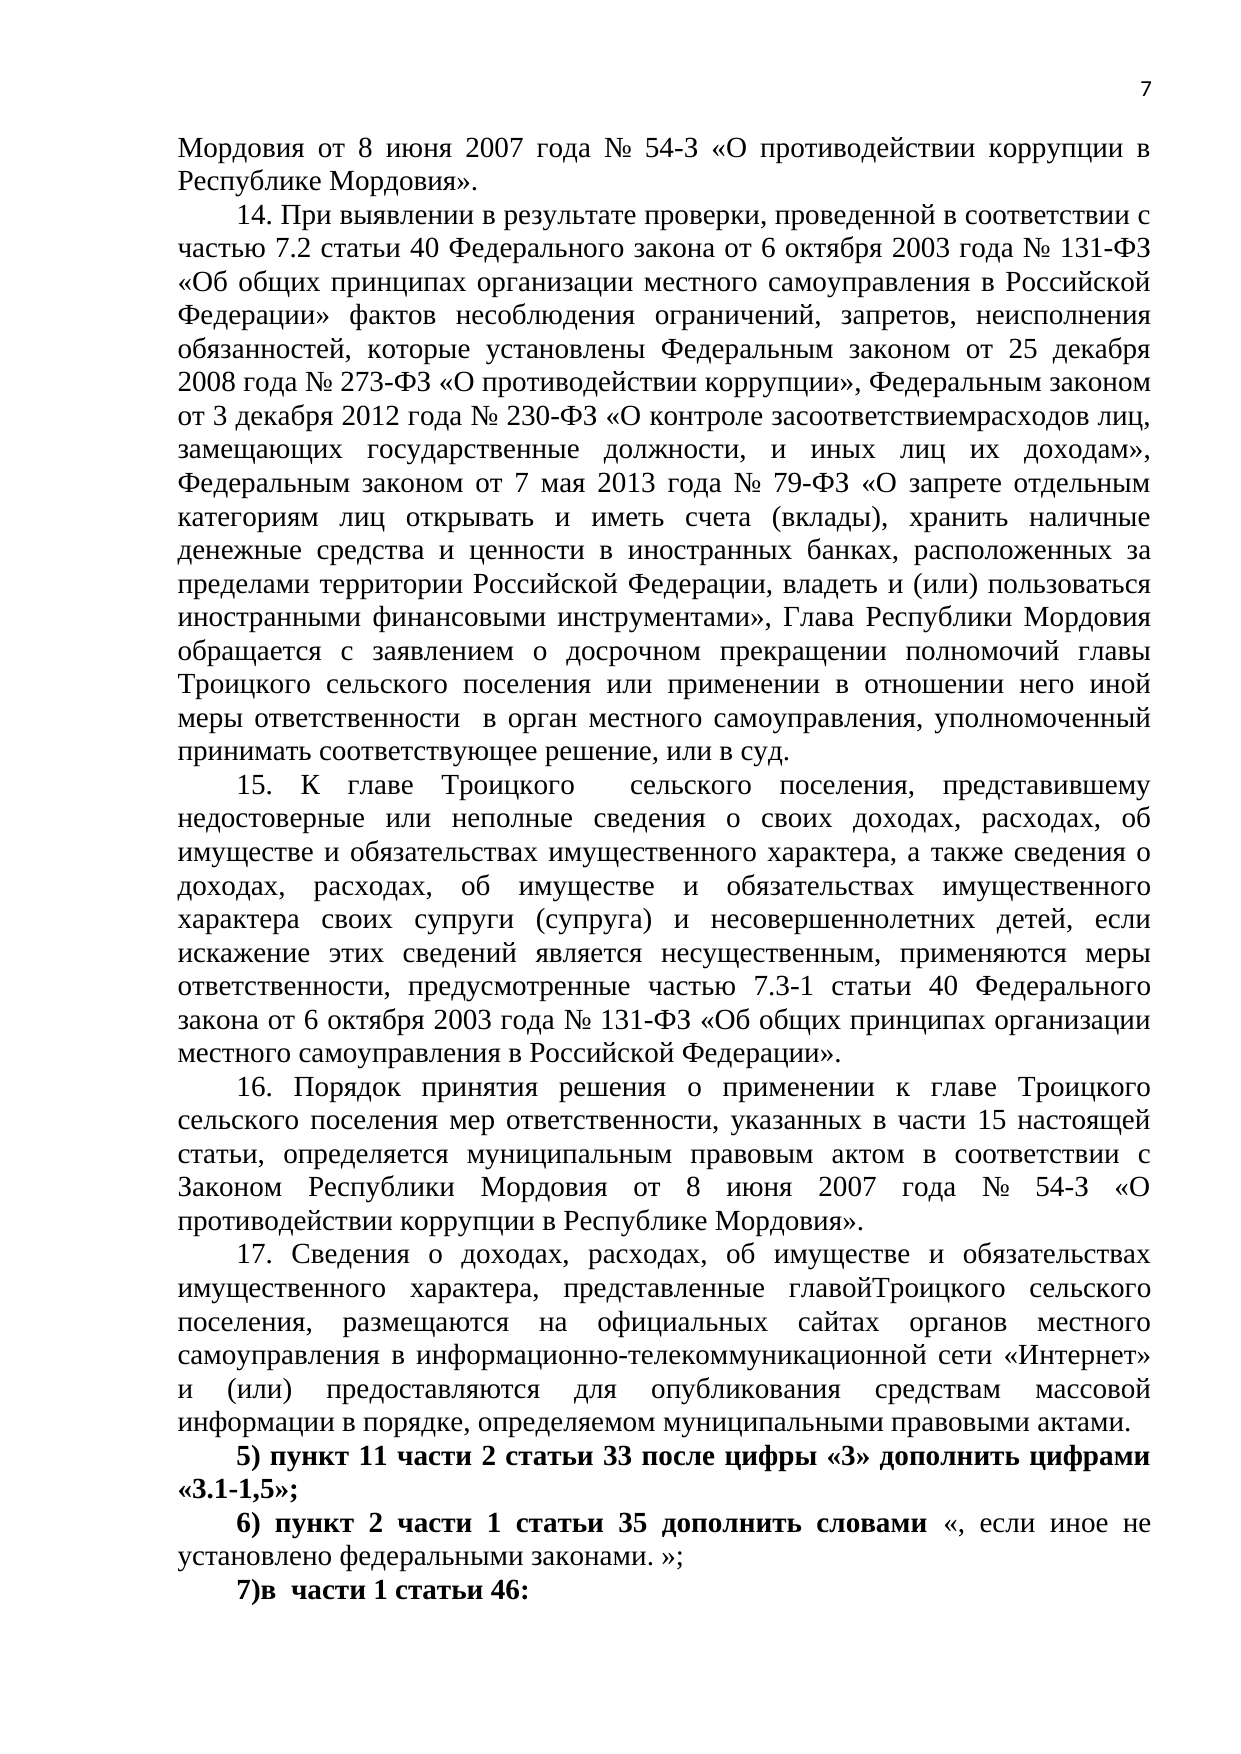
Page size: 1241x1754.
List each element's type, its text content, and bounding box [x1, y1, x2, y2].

text 5) пункт 11 части 2 статьи 33 после цифры «3» дополнить цифрами «3.1-1,5»; [177, 1438, 1152, 1505]
text 14. При выявлении в результате проверки, проведенной в соответствии с частью 7.2 статьи 40 Федерального закона от 6 октября 2003 года № 131-ФЗ «Об общих принципах организации местного самоуправления в Российской Федерации» фактов несоблюдения ограничений, запретов, неисполнения обязанностей, которые установлены Федеральным законом от 25 декабря 2008 года № 273-ФЗ «О противодействии коррупции», Федеральным законом от 3 декабря 2012 года № 230-ФЗ «О контроле засоответствиемрасходов лиц, замещающих государственные должности, и иных лиц их доходам», Федеральным законом от 7 мая 2013 года № 79-ФЗ «О запрете отдельным категориям лиц открывать и иметь счета (вклады), хранить наличные денежные средства и ценности в иностранных банках, расположенных за пределами территории Российской Федерации, владеть и (или) пользоваться иностранными финансовыми инструментами», Глава Республики Мордовия обращается с заявлением о досрочном прекращении полномочий главы Троицкого сельского поселения или применении в отношении него иной меры ответственности в орган местного самоуправления, уполномоченный принимать соответствующее решение, или в суд. [177, 197, 1152, 767]
text 17. Сведения о доходах, расходах, об имуществе и обязательствах имущественного характера, представленные главойТроицкого сельского поселения, размещаются на официальных сайтах органов местного самоуправления в информационно-телекоммуникационной сети «Интернет» и (или) предоставляются для опубликования средствам массовой информации в порядке, определяемом муниципальными правовыми актами. [177, 1237, 1152, 1438]
text 15. К главе Троицкого сельского поселения, представившему недостоверные или неполные сведения о своих доходах, расходах, об имуществе и обязательствах имущественного характера, а также сведения о доходах, расходах, об имуществе и обязательствах имущественного характера своих супруги (супруга) и несовершеннолетних детей, если искажение этих сведений является несущественным, применяются меры ответственности, предусмотренные частью 7.3-1 статьи 40 Федерального закона от 6 октября 2003 года № 131-ФЗ «Об общих принципах организации местного самоуправления в Российской Федерации». [177, 767, 1152, 1069]
text 16. Порядок принятия решения о применении к главе Троицкого сельского поселения мер ответственности, указанных в части 15 настоящей статьи, определяется муниципальным правовым актом в соответствии с Законом Республики Мордовия от 8 июня 2007 года № 54-З «О противодействии коррупции в Республике Мордовия». [177, 1069, 1152, 1237]
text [177, 130, 1152, 197]
text 7)в части 1 статьи 46: [177, 1572, 1152, 1606]
text 6) пункт 2 части 1 статьи 35 дополнить словами «, если иное не установлено федеральными законами. »; [177, 1505, 1152, 1572]
